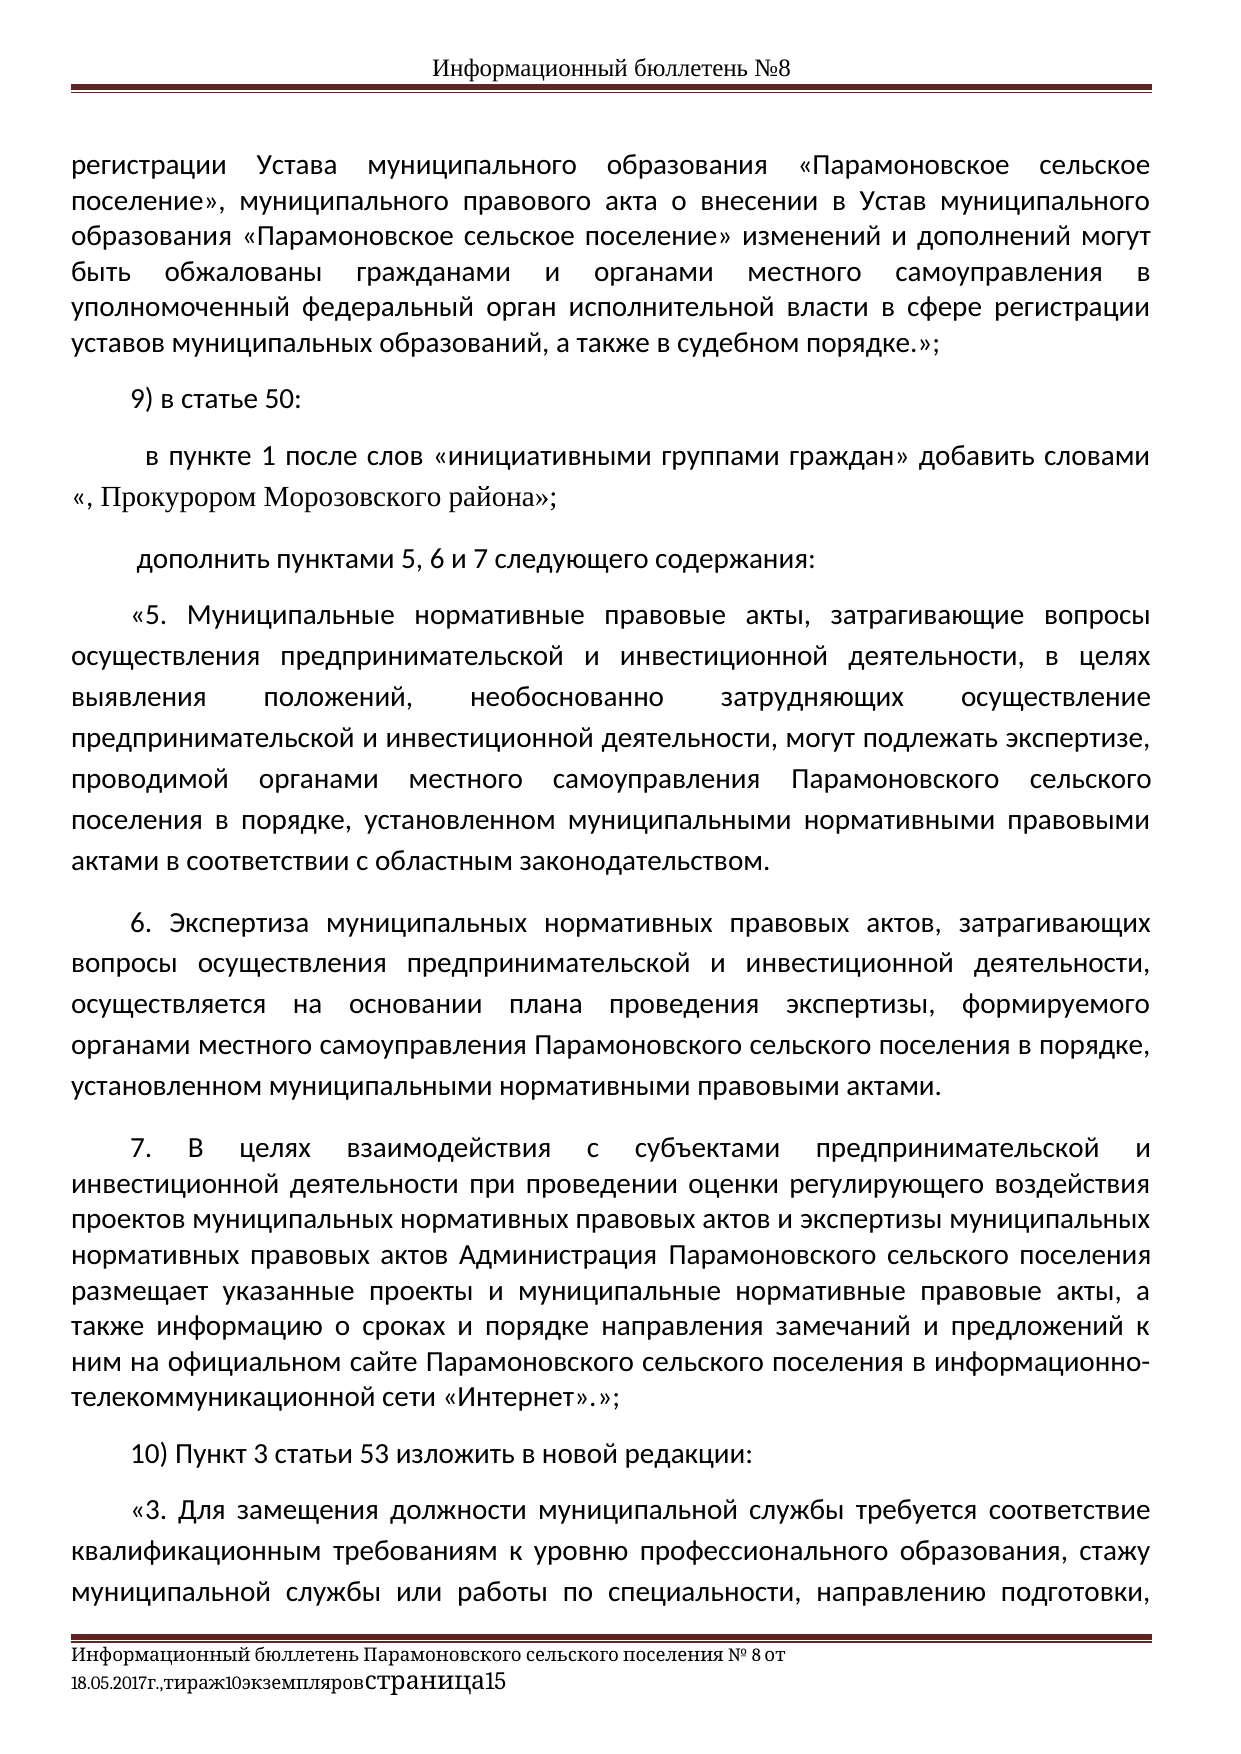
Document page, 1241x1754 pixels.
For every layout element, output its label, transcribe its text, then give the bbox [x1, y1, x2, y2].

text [71, 146, 1152, 360]
text 7. В целях взаимодействия с субъектами предпринимательской и инвестиционной деятельности при проведении оценки регулирующего воздействия проектов муниципальных нормативных правовых актов и экспертизы муниципальных нормативных правовых актов Администрация Парамоновского сельского поселения размещает указанные проекты и муниципальные нормативные правовые акты, а также информацию о сроках и порядке направления замечаний и предложений к ним на официальном сайте Парамоновского сельского поселения в информационно-телекоммуникационной сети «Интернет».»; [71, 1129, 1152, 1414]
text 10) Пункт 3 статьи 53 изложить в новой редакции: [130, 1435, 1152, 1471]
text дополнить пунктами 5, 6 и 7 следующего содержания: [71, 540, 1152, 575]
text 9) в статье 50: [71, 381, 1152, 416]
text 6. Экспертиза муниципальных нормативных правовых актов, затрагивающих вопросы осуществления предпринимательской и инвестиционной деятельности, осуществляется на основании плана проведения экспертизы, формируемого органами местного самоуправления Парамоновского сельского поселения в порядке, установленном муниципальными нормативными правовыми актами. [71, 904, 1152, 1103]
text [71, 1491, 1152, 1609]
text в пункте 1 после слов «инициативными группами граждан» добавить словами «, Прокурором Морозовского района»; [71, 437, 1152, 514]
text «5. Муниципальные нормативные правовые акты, затрагивающие вопросы осуществления предпринимательской и инвестиционной деятельности, в целях выявления положений, необоснованно затрудняющих осуществление предпринимательской и инвестиционной деятельности, могут подлежать экспертизе, проводимой органами местного самоуправления Парамоновского сельского поселения в порядке, установленном муниципальными нормативными правовыми актами в соответствии с областным законодательством. [71, 596, 1152, 877]
